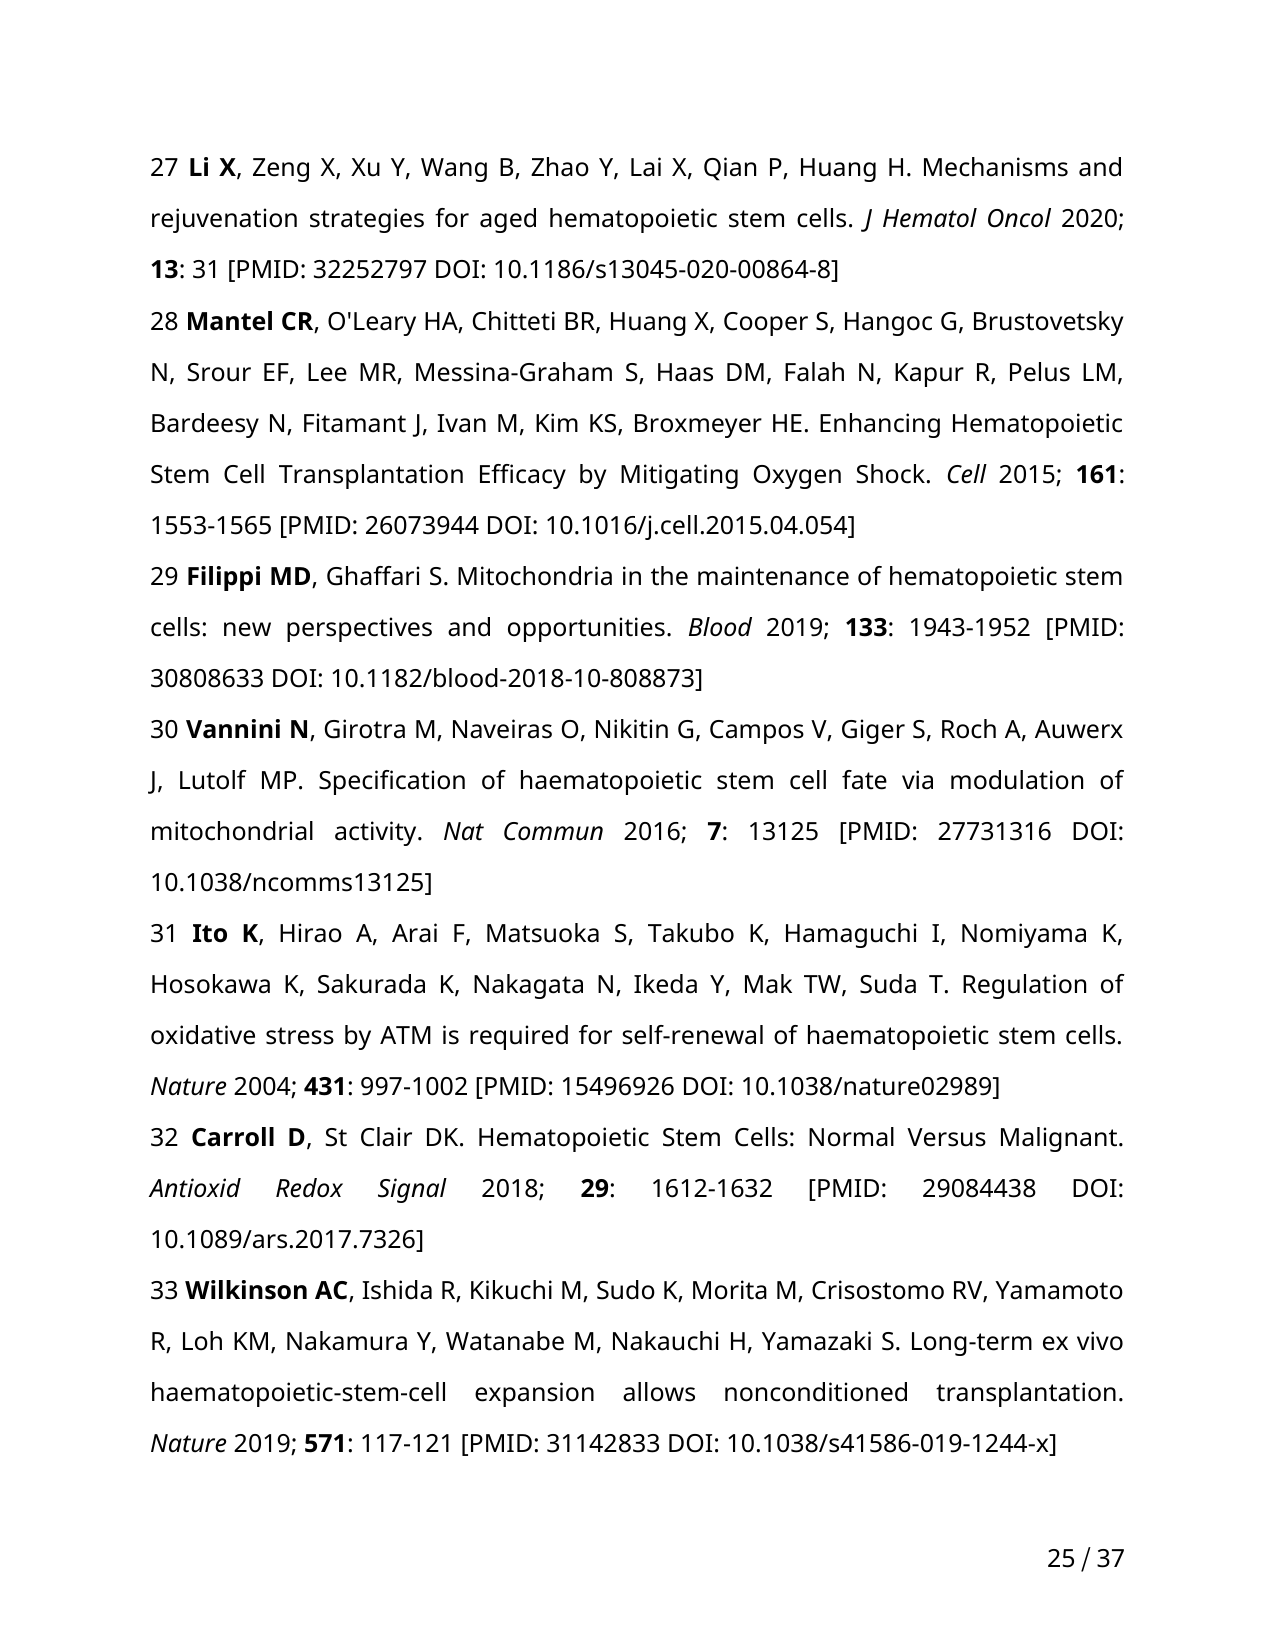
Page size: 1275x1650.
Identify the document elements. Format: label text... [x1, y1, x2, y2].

text 30 Vannini N, Girotra M, Naveiras O, Nikitin G, Campos V, Giger S, Roch A, Auwerx J, Lutolf MP. Specification of haematopoietic stem cell fate via modulation of mitochondrial activity. Nat Commun 2016; 7: 13125 [PMID: 27731316 DOI: 10.1038/ncomms13125] [150, 711, 1125, 899]
text 28 Mantel CR, O'Leary HA, Chitteti BR, Huang X, Cooper S, Hangoc G, Brustovetsky N, Srour EF, Lee MR, Messina-Graham S, Haas DM, Falah N, Kapur R, Pelus LM, Bardeesy N, Fitamant J, Ivan M, Kim KS, Broxmeyer HE. Enhancing Hematopoietic Stem Cell Transplantation Efficacy by Mitigating Oxygen Shock. Cell 2015; 161: 1553-1565 [PMID: 26073944 DOI: 10.1016/j.cell.2015.04.054] [150, 303, 1125, 541]
text 29 Filippi MD, Ghaffari S. Mitochondria in the maintenance of hematopoietic stem cells: new perspectives and opportunities. Blood 2019; 133: 1943-1952 [PMID: 30808633 DOI: 10.1182/blood-2018-10-808873] [150, 558, 1125, 694]
text 31 Ito K, Hirao A, Arai F, Matsuoka S, Takubo K, Hamaguchi I, Nomiyama K, Hosokawa K, Sakurada K, Nakagata N, Ikeda Y, Mak TW, Suda T. Regulation of oxidative stress by ATM is required for self-renewal of haematopoietic stem cells. Nature 2004; 431: 997-1002 [PMID: 15496926 DOI: 10.1038/nature02989] [150, 916, 1125, 1103]
text 33 Wilkinson AC, Ishida R, Kikuchi M, Sudo K, Morita M, Crisostomo RV, Yamamoto R, Loh KM, Nakamura Y, Watanabe M, Nakauchi H, Yamazaki S. Long-term ex vivo haematopoietic-stem-cell expansion allows nonconditioned transplantation. Nature 2019; 571: 117-121 [PMID: 31142833 DOI: 10.1038/s41586-019-1244-x] [150, 1273, 1125, 1460]
text 32 Carroll D, St Clair DK. Hematopoietic Stem Cells: Normal Versus Malignant. Antioxid Redox Signal 2018; 29: 1612-1632 [PMID: 29084438 DOI: 10.1089/ars.2017.7326] [150, 1120, 1125, 1256]
text 27 Li X, Zeng X, Xu Y, Wang B, Zhao Y, Lai X, Qian P, Huang H. Mechanisms and rejuvenation strategies for aged hematopoietic stem cells. J Hematol Oncol 2020; 13: 31 [PMID: 32252797 DOI: 10.1186/s13045-020-00864-8] [150, 150, 1125, 286]
